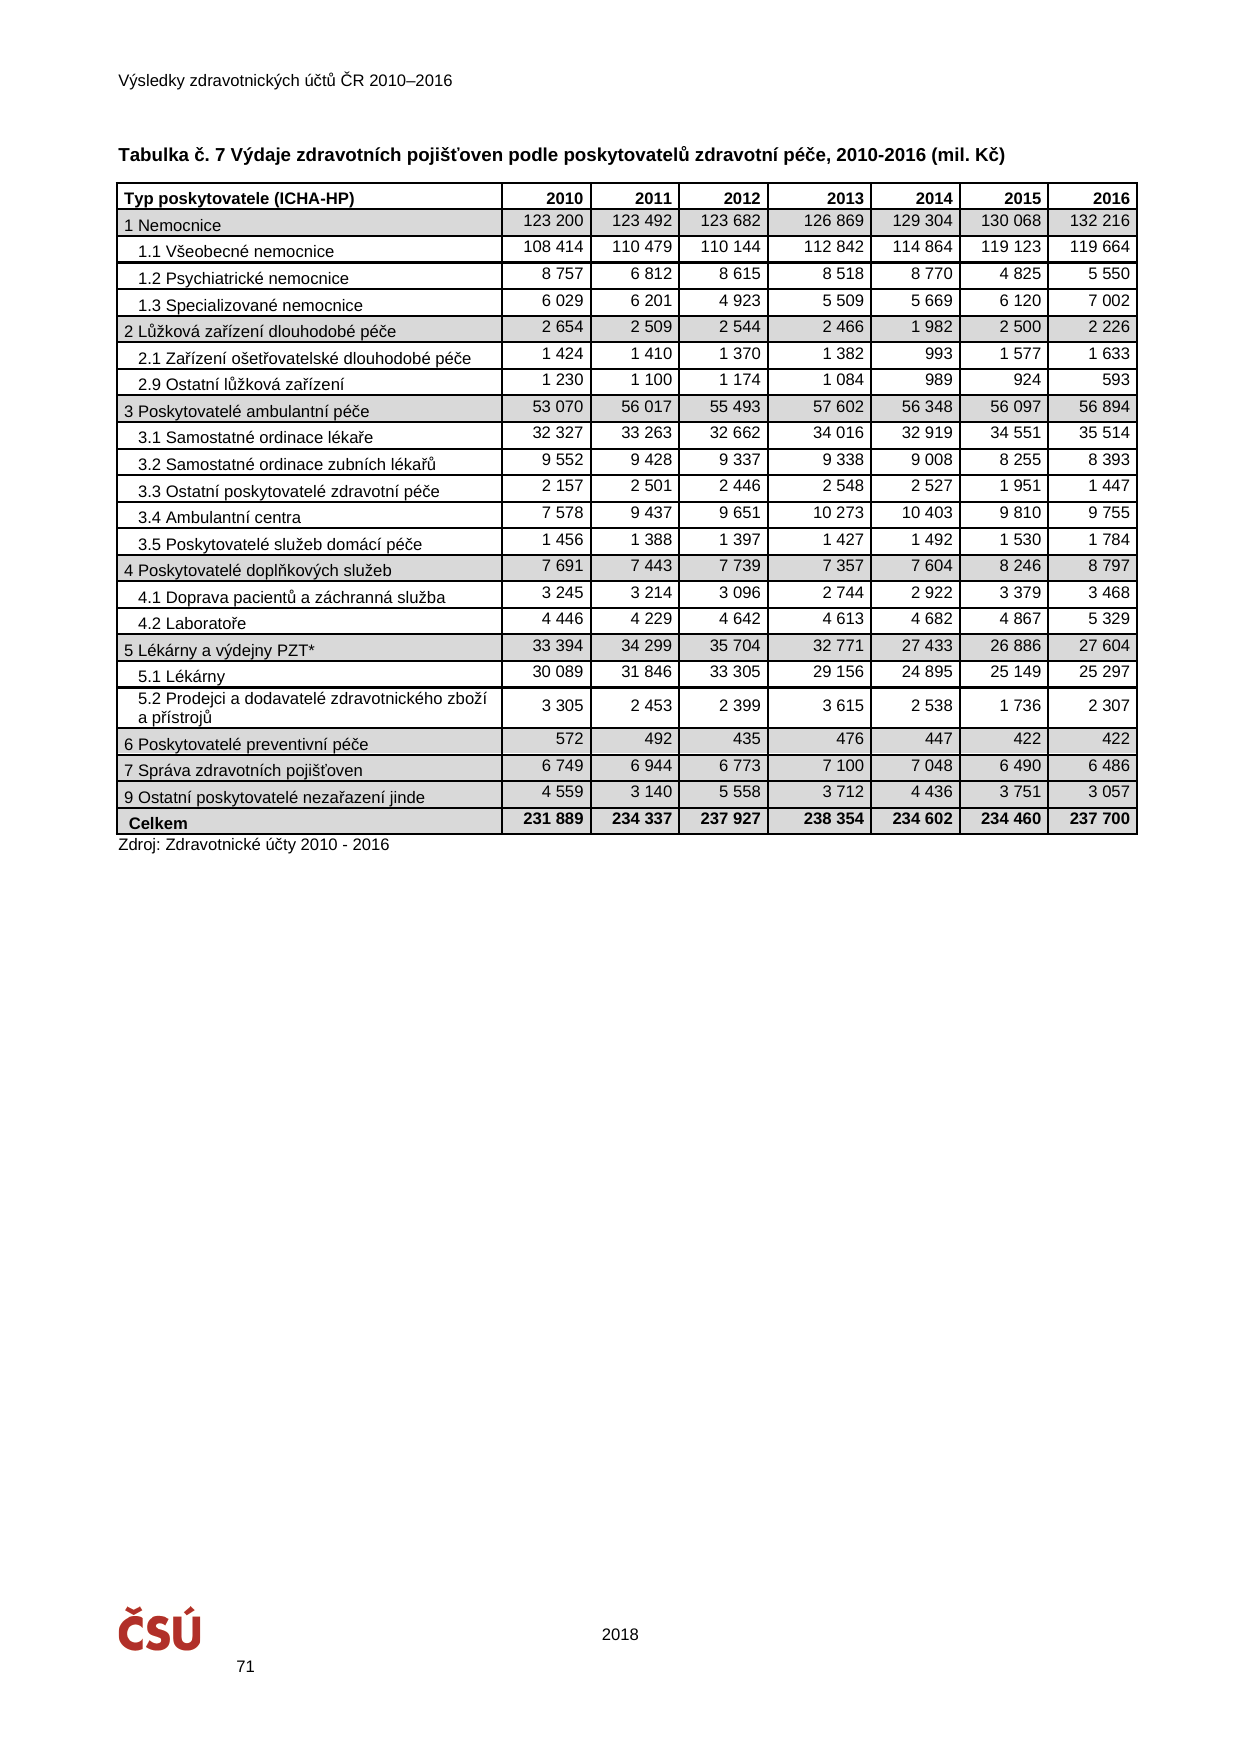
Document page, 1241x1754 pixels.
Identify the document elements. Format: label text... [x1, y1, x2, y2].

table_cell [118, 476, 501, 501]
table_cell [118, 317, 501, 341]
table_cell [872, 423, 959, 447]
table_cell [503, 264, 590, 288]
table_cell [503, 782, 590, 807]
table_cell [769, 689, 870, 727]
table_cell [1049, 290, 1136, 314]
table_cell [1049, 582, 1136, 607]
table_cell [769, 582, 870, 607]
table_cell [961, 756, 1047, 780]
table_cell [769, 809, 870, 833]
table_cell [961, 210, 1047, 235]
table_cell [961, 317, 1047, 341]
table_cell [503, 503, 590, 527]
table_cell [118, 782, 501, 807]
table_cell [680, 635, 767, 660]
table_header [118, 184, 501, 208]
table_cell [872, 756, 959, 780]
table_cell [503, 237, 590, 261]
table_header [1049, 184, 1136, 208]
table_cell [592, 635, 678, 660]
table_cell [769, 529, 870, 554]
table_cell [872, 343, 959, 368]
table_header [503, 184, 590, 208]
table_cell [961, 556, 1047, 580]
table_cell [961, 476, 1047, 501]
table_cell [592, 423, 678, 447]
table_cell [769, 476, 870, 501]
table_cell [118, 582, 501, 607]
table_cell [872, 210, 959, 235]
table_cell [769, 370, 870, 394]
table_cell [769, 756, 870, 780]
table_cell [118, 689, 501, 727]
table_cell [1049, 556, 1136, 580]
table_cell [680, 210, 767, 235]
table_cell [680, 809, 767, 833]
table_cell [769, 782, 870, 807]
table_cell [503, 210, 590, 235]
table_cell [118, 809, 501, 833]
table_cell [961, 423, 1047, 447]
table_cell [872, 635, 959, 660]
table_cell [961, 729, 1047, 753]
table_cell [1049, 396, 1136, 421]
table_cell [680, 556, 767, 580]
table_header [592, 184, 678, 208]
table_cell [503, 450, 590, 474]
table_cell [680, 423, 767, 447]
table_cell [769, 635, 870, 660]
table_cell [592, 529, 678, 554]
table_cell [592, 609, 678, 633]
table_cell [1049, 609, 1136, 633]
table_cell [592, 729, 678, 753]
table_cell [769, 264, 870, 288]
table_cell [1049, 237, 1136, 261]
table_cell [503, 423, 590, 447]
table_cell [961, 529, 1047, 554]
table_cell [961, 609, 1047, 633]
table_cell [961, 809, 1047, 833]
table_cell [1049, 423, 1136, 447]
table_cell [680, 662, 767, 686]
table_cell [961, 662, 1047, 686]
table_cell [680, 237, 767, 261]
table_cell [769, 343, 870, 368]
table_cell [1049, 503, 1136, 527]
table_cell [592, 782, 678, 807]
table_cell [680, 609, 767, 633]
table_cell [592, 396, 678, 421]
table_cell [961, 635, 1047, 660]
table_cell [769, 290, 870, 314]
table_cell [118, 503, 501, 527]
picture [118, 1606, 200, 1651]
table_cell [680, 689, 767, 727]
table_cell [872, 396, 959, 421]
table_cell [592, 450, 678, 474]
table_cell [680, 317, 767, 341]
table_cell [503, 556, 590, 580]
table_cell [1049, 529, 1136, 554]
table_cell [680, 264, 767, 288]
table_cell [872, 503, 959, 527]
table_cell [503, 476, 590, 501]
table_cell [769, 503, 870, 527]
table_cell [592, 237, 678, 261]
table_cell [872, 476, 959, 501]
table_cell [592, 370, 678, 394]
text Tabulka č. 7 Výdaje zdravotních pojišťoven podle poskytovatelů zdravotní péče, 2010-2016 (mil. Kč) [118, 143, 1122, 165]
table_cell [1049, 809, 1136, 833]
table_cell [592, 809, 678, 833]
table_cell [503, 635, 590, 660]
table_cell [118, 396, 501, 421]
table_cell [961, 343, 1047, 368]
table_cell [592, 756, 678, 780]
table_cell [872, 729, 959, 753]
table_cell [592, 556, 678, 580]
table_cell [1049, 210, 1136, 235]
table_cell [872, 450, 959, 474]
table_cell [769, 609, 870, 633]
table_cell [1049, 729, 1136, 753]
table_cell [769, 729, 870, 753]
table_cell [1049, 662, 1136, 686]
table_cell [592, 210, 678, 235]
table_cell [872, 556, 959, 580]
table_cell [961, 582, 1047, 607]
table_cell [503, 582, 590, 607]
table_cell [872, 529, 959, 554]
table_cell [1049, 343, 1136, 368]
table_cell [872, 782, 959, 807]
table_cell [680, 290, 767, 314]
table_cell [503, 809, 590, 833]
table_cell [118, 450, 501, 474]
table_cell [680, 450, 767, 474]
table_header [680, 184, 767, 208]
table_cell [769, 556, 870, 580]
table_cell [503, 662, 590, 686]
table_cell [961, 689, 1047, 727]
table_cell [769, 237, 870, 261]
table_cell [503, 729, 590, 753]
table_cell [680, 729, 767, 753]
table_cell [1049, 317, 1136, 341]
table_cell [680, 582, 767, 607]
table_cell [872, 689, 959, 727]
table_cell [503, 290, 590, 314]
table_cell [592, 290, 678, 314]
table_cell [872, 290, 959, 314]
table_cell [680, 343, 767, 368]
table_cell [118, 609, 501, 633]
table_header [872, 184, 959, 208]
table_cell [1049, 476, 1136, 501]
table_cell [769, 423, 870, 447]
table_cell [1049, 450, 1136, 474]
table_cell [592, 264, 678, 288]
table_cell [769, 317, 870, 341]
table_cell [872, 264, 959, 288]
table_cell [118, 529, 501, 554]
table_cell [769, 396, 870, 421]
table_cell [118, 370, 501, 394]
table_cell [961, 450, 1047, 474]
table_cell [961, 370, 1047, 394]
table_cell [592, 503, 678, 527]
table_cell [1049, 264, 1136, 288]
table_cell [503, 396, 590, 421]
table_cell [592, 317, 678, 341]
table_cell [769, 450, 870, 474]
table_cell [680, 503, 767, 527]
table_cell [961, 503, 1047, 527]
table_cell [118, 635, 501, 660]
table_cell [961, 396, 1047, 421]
text Zdroj: Zdravotnické účty 2010 - 2016 [118, 835, 1122, 854]
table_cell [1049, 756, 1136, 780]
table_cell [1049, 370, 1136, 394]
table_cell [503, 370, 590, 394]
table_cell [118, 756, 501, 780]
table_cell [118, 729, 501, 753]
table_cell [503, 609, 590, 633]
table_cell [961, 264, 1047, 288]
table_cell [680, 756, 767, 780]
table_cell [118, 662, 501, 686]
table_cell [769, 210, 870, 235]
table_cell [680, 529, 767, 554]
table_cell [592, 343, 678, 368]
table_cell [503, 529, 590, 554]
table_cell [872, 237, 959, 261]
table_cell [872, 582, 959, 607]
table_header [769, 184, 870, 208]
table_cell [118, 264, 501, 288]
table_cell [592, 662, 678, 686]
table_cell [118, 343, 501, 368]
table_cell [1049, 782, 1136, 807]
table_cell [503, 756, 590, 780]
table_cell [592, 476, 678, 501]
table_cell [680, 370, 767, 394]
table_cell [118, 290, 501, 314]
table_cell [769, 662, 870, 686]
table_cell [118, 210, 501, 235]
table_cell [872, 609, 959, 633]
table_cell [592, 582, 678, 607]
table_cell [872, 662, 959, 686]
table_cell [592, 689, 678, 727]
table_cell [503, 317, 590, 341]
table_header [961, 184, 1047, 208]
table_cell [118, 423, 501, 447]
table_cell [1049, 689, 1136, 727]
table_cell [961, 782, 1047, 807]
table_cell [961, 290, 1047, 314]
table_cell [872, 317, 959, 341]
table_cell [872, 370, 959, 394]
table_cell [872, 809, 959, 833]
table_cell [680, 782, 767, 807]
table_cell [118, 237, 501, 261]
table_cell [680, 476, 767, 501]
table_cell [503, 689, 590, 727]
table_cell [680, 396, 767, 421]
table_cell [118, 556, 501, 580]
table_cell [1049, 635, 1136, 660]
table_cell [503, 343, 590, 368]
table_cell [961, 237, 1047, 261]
